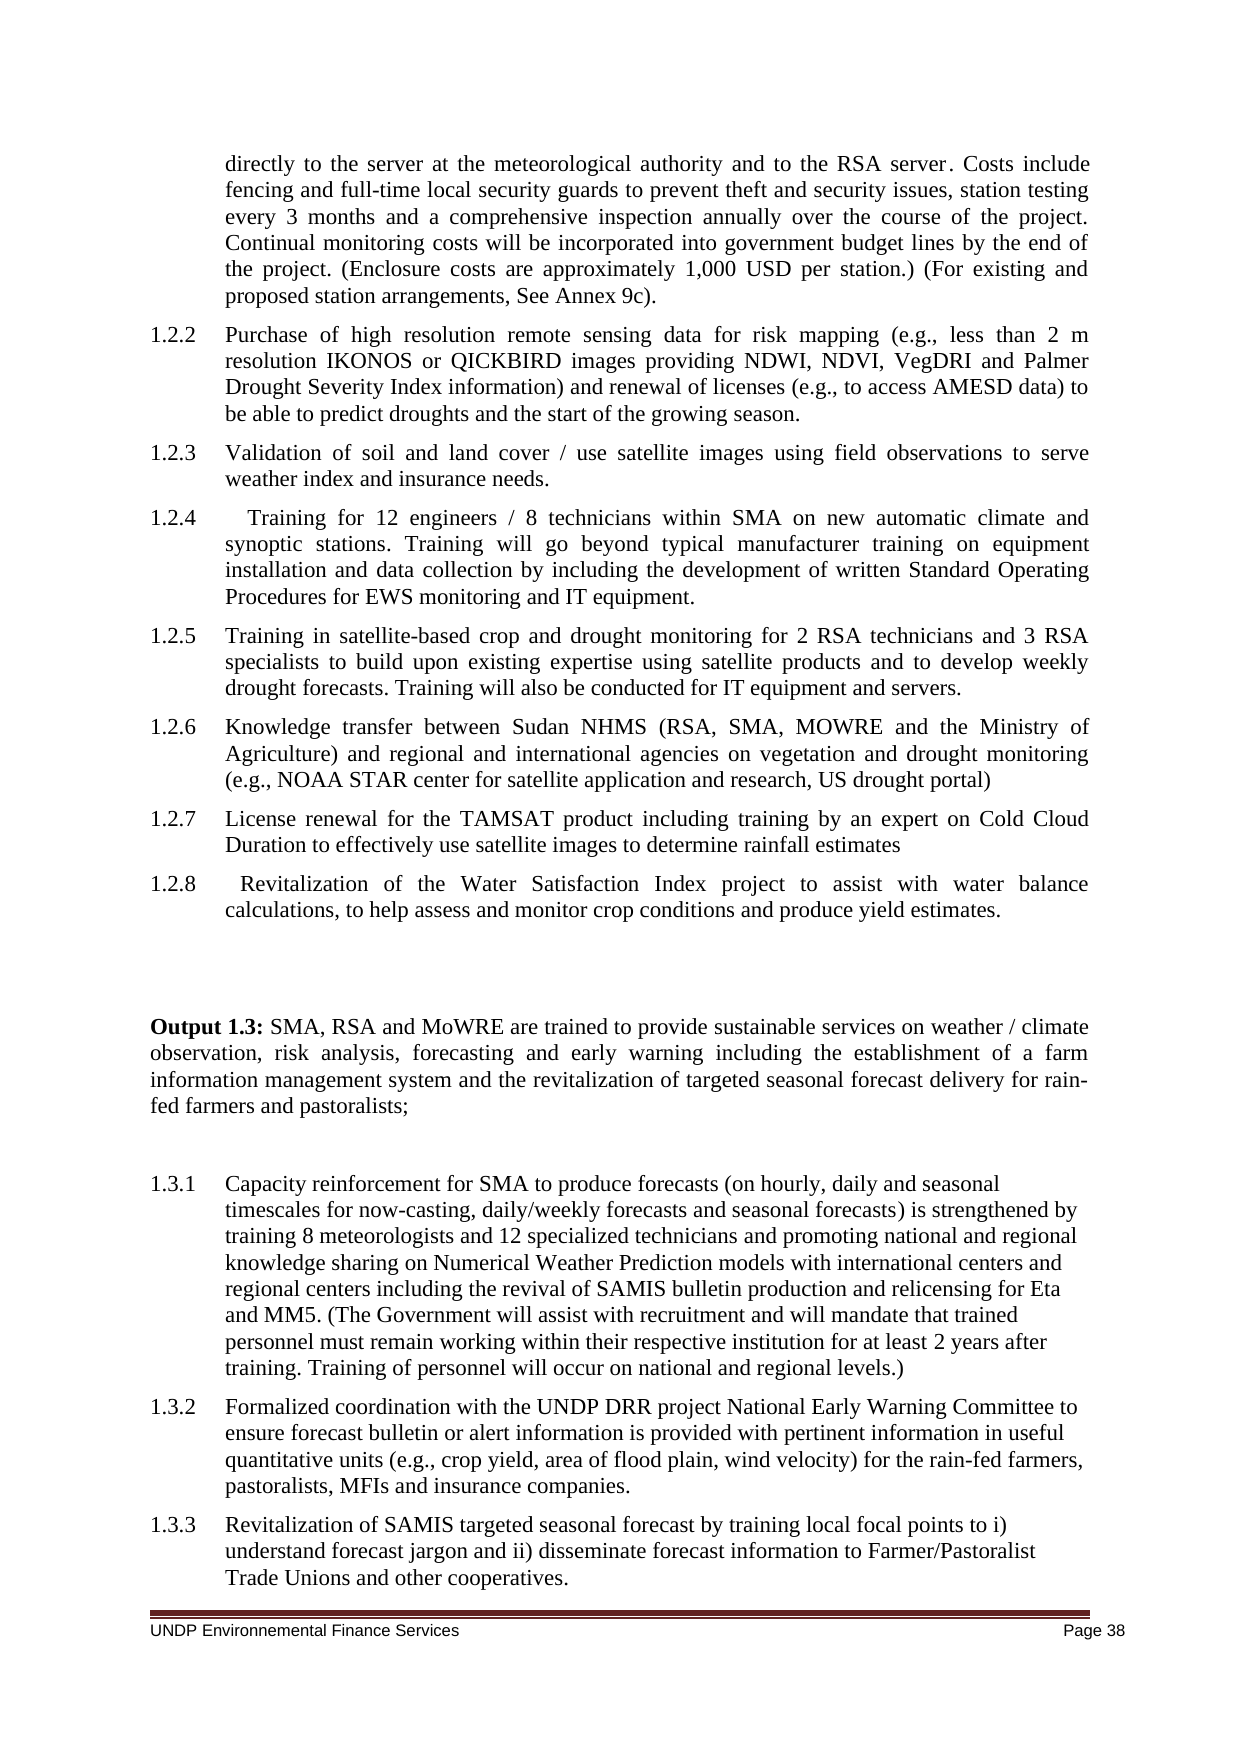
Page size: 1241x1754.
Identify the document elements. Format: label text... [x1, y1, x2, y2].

list Revitalization of SAMIS targeted seasonal forecast by training local focal points to i) understand forecast jargon and ii) disseminate forecast information to Farmer/Pastoralist Trade Unions and other cooperatives. [150, 1511, 1090, 1590]
text Output 1.3: SMA, RSA and MoWRE are trained to provide sustainable services on weather / climate observation, risk analysis, forecasting and early warning including the establishment of a farm information management system and the revitalization of targeted seasonal forecast delivery for rain-fed farmers and pastoralists; [150, 1013, 1090, 1118]
list Validation of soil and land cover / use satellite images using field observations to serve weather index and insurance needs. [150, 438, 1090, 491]
list Purchase of high resolution remote sensing data for risk mapping (e.g., less than 2 m resolution IKONOS or QICKBIRD images providing NDWI, NDVI, VegDRI and Palmer Drought Severity Index information) and renewal of licenses (e.g., to access AMESD data) to be able to predict droughts and the start of the growing season. [150, 321, 1090, 426]
list Revitalization of the Water Satisfaction Index project to assist with water balance calculations, to help assess and monitor crop conditions and produce yield estimates. [150, 870, 1090, 923]
list Knowledge transfer between Sudan NHMS (RSA, SMA, MOWRE and the Ministry of Agriculture) and regional and international agencies on vegetation and drought monitoring (e.g., NOAA STAR center for satellite application and research, US drought portal) [150, 713, 1090, 792]
list Capacity reinforcement for SMA to produce forecasts (on hourly, daily and seasonal timescales for now-casting, daily/weekly forecasts and seasonal forecasts) is strengthened by training 8 meteorologists and 12 specialized technicians and promoting national and regional knowledge sharing on Numerical Weather Prediction models with international centers and regional centers including the revival of SAMIS bulletin production and relicensing for Eta and MM5. (The Government will assist with recruitment and will mandate that trained personnel must remain working within their respective institution for at least 2 years after training. Training of personnel will occur on national and regional levels.) [150, 1170, 1090, 1381]
list License renewal for the TAMSAT product including training by an expert on Cold Cloud Duration to effectively use satellite images to determine rainfall estimates [150, 805, 1090, 857]
list Formalized coordination with the UNDP DRR project National Early Warning Committee to ensure forecast bulletin or alert information is provided with pertinent information in useful quantitative units (e.g., crop yield, area of flood plain, wind velocity) for the rain-fed farmers, pastoralists, MFIs and insurance companies. [150, 1393, 1090, 1498]
list Training for 12 engineers / 8 technicians within SMA on new automatic climate and synoptic stations. Training will go beyond typical manufacturer training on equipment installation and data collection by including the development of written Standard Operating Procedures for EWS monitoring and IT equipment. [150, 504, 1090, 609]
list Training in satellite-based crop and drought monitoring for 2 RSA technicians and 3 RSA specialists to build upon existing expertise using satellite products and to develop weekly drought forecasts. Training will also be conducted for IT equipment and servers. [150, 622, 1090, 701]
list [150, 150, 1090, 308]
